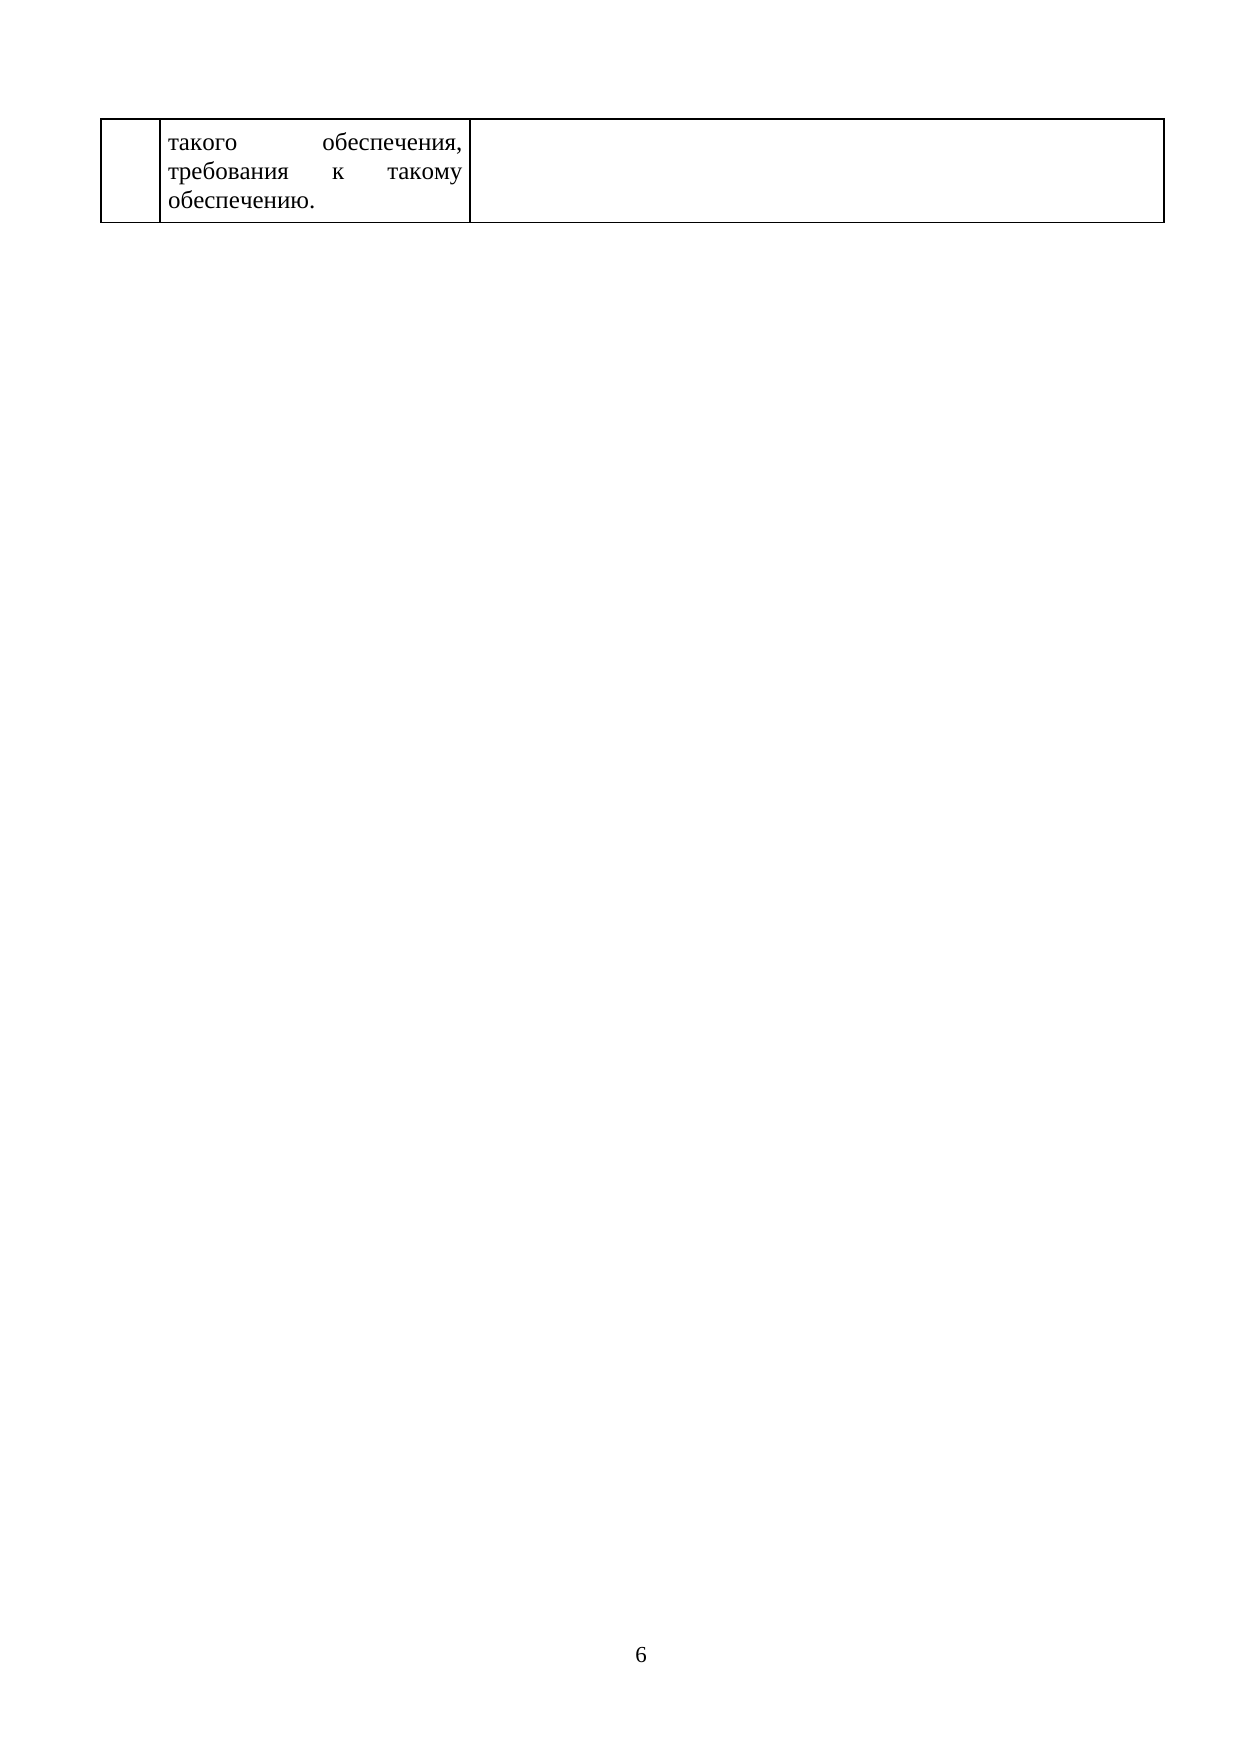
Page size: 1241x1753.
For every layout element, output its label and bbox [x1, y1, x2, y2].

table_cell [471, 120, 1163, 222]
table_cell [102, 120, 159, 222]
table_cell [161, 120, 469, 222]
